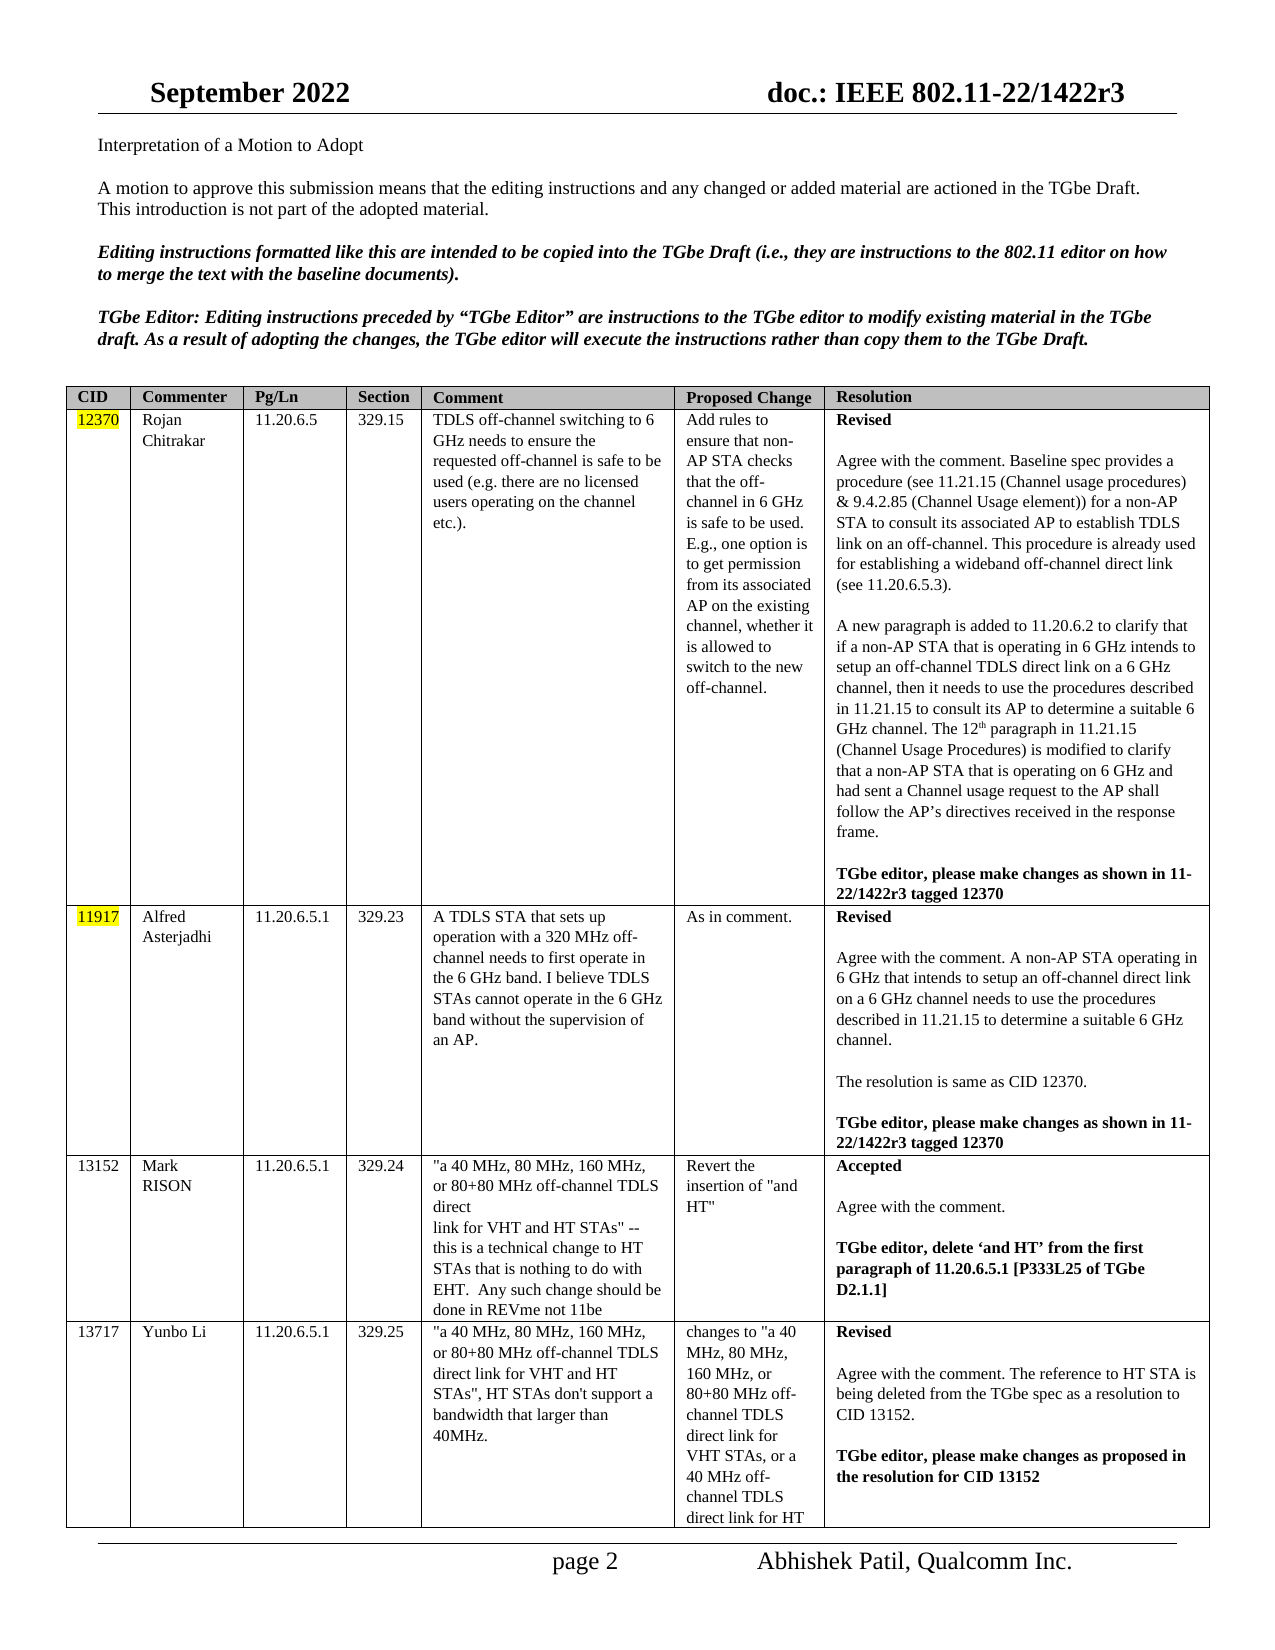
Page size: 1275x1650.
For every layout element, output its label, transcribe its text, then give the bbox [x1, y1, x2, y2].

table_cell Add rules to ensure that non-AP STA checks that the off-channel in 6 GHz is safe to be used. E.g., one option is to get permission from its associated AP on the existing channel, whether it is allowed to switch to the new off-channel. [675, 410, 824, 905]
table_cell 329.24 [347, 1156, 421, 1321]
table_cell TDLS off-channel switching to 6 GHz needs to ensure the requested off-channel is safe to be used (e.g. there are no licensed users operating on the channel etc.). [422, 410, 674, 905]
table_cell 11.20.6.5.1 [244, 1322, 346, 1527]
table_header Section [347, 387, 421, 409]
table_cell "a 40 MHz, 80 MHz, 160 MHz, or 80+80 MHz off-channel TDLS direct link for VHT and HT STAs" -- this is a technical change to HT STAs that is nothing to do with EHT. Any such change should be done in REVme not 11be [422, 1156, 674, 1321]
table_header Comment [422, 387, 674, 409]
table_cell Mark RISON [131, 1156, 243, 1321]
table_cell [825, 1322, 1209, 1527]
table_cell 13152 [67, 1156, 130, 1321]
table_cell Alfred Asterjadhi [131, 906, 243, 1154]
table_cell A TDLS STA that sets up operation with a 320 MHz off-channel needs to first operate in the 6 GHz band. I believe TDLS STAs cannot operate in the 6 GHz band without the supervision of an AP. [422, 906, 674, 1154]
table_cell Rojan Chitrakar [131, 410, 243, 905]
table_cell Revert the insertion of "and HT" [675, 1156, 824, 1321]
text Interpretation of a Motion to Adopt [97, 133, 1177, 155]
table_cell Yunbo Li [131, 1322, 243, 1527]
table_cell Revised Agree with the comment. Baseline spec provides a procedure (see 11.21.15 (Channel usage procedures) & 9.4.2.85 (Channel Usage element)) for a non-AP STA to consult its associated AP to establish TDLS link on an off-channel. This procedure is already used for establishing a wideband off-channel direct link (see 11.20.6.5.3). A new paragraph is added to 11.20.6.2 to clarify that if a non-AP STA that is operating in 6 GHz intends to setup an off-channel TDLS direct link on a 6 GHz channel, then it needs to use the procedures described in 11.21.15 to consult its AP to determine a suitable 6 GHz channel. The 12th paragraph in 11.21.15 (Channel Usage Procedures) is modified to clarify that a non-AP STA that is operating on 6 GHz and had sent a Channel usage request to the AP shall follow the AP’s directives received in the response frame. TGbe editor, please make changes as shown in 11-22/1422r3 tagged 12370 [825, 410, 1209, 905]
table_cell 11.20.6.5 [244, 410, 346, 905]
table_cell 11.20.6.5.1 [244, 1156, 346, 1321]
table_header Resolution [825, 387, 1209, 409]
table_header Commenter [131, 387, 243, 409]
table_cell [422, 1322, 674, 1527]
table_header Proposed Change [675, 387, 824, 409]
table_cell As in comment. [675, 906, 824, 1154]
table_cell Revised Agree with the comment. A non-AP STA operating in 6 GHz that intends to setup an off-channel direct link on a 6 GHz channel needs to use the procedures described in 11.21.15 to determine a suitable 6 GHz channel. The resolution is same as CID 12370. TGbe editor, please make changes as shown in 11-22/1422r3 tagged 12370 [825, 906, 1209, 1154]
table_cell 329.23 [347, 906, 421, 1154]
table_cell 11917 [67, 906, 130, 1154]
table_header CID [67, 387, 130, 409]
table_cell 329.25 [347, 1322, 421, 1527]
table_cell 329.15 [347, 410, 421, 905]
table_cell 13717 [67, 1322, 130, 1527]
table_header Pg/Ln [244, 387, 346, 409]
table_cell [675, 1322, 824, 1527]
table_cell 11.20.6.5.1 [244, 906, 346, 1154]
text TGbe Editor: Editing instructions preceded by “TGbe Editor” are instructions to the TGbe editor to modify existing material in the TGbe draft. As a result of adopting the changes, the TGbe editor will execute the instructions rather than copy them to the TGbe Draft. [97, 306, 1177, 349]
table_cell Accepted Agree with the comment. TGbe editor, delete ‘and HT’ from the first paragraph of 11.20.6.5.1 [P333L25 of TGbe D2.1.1] [825, 1156, 1209, 1321]
text A motion to approve this submission means that the editing instructions and any changed or added material are actioned in the TGbe Draft. This introduction is not part of the adopted material. [97, 177, 1177, 220]
text Editing instructions formatted like this are intended to be copied into the TGbe Draft (i.e., they are instructions to the 802.11 editor on how to merge the text with the baseline documents). [97, 241, 1177, 284]
table_cell 12370 [67, 410, 130, 905]
